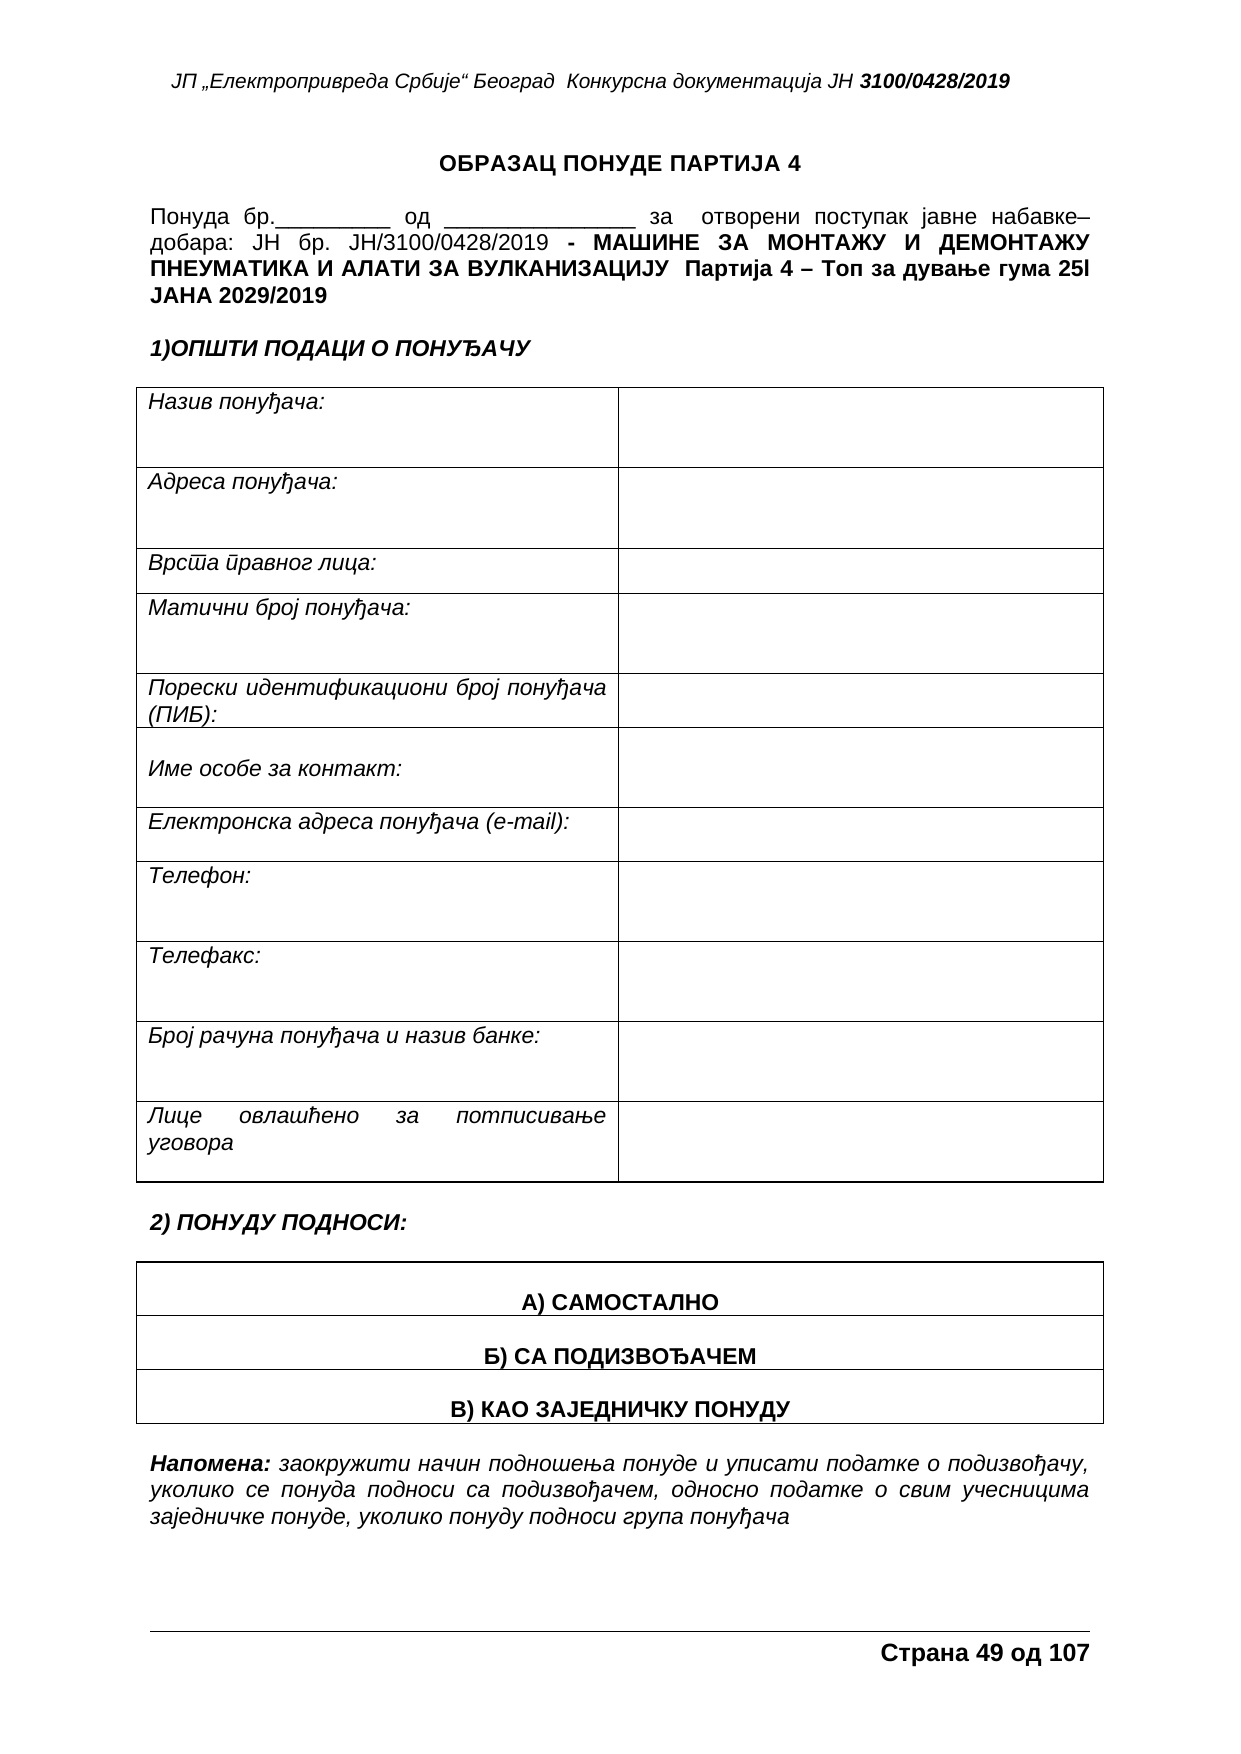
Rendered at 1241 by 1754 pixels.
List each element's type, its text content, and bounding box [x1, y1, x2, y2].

table_cell [619, 1022, 1103, 1101]
table_cell [619, 594, 1103, 673]
table_cell Порески идентификациони број понуђача (ПИБ): [137, 674, 618, 727]
table_cell [619, 674, 1103, 727]
table_cell Телефон: [137, 862, 618, 941]
table_cell [619, 728, 1103, 807]
table_cell [619, 1102, 1103, 1181]
table_cell В) КАО ЗАЈЕДНИЧКУ ПОНУДУ [137, 1370, 1103, 1423]
text 1)ОПШТИ ПОДАЦИ О ПОНУЂАЧУ [150, 334, 1090, 361]
table_cell Матични број понуђача: [137, 594, 618, 673]
table_cell Телефакс: [137, 942, 618, 1021]
table_cell [619, 808, 1103, 861]
text ОБРАЗАЦ ПОНУДЕ ПАРТИЈА 4 [150, 150, 1090, 176]
table_header [619, 388, 1103, 467]
table_cell Лице овлашћено за потписивање уговора [137, 1102, 618, 1181]
text Понуда бр._________ од _______________ за отворени поступак јавне набавке– добара: ЈН бр. ЈН/3100/0428/2019 - МАШИНЕ ЗА МОНТАЖУ И ДЕМОНТАЖУ ПНЕУМАТИКА И АЛАТИ ЗА ВУЛКАНИЗАЦИЈУ Партија 4 – Топ за дување гума 25l ЈАНА 2029/2019 [150, 203, 1090, 308]
table_cell Адреса понуђача: [137, 468, 618, 547]
text 2) ПОНУДУ ПОДНОСИ: [150, 1209, 1090, 1235]
table_cell Врста правног лица: [137, 549, 618, 593]
table_cell Б) СА ПОДИЗВОЂАЧЕМ [137, 1316, 1103, 1369]
table_cell Електронска адреса понуђача (e-mail): [137, 808, 618, 861]
table_header Назив понуђача: [137, 388, 618, 467]
table_header А) САМОСТАЛНО [137, 1263, 1103, 1315]
table_cell Број рачуна понуђача и назив банке: [137, 1022, 618, 1101]
text Напомена: заокружити начин подношења понуде и уписати податке о подизвођачу, уколико се понуда подноси са подизвођачем, односно податке о свим учесницима заједничке понуде, уколико понуду подноси група понуђача [150, 1450, 1090, 1529]
table_cell [619, 549, 1103, 593]
table_cell Име особе за контакт: [137, 728, 618, 807]
table_cell [619, 942, 1103, 1021]
table_cell [619, 862, 1103, 941]
table_cell [619, 468, 1103, 547]
